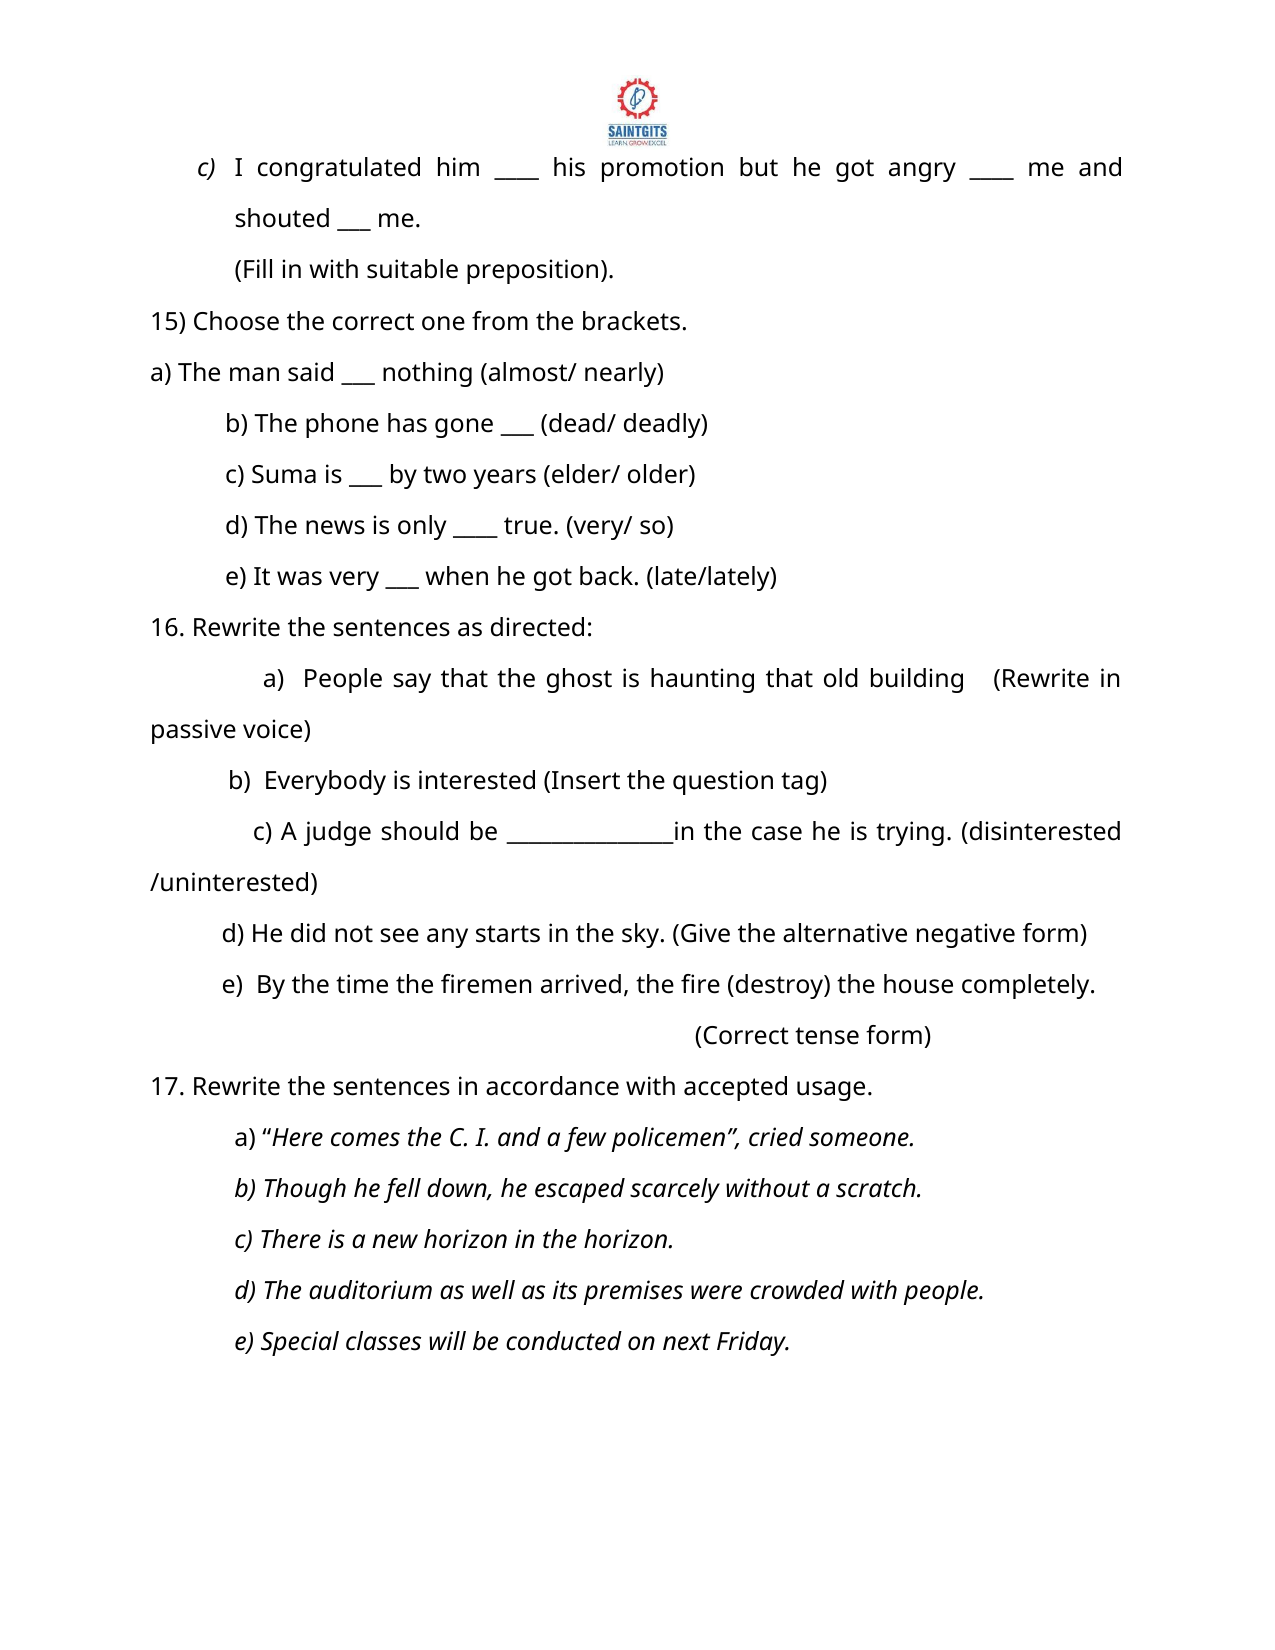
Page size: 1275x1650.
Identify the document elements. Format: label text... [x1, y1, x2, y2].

list (Fill in with suitable preposition). [234, 252, 1125, 286]
text b) Though he fell down, he escaped scarcely without a scratch. [150, 1171, 1125, 1205]
text e) Special classes will be conducted on next Friday. [150, 1324, 1125, 1358]
text e) It was very ___ when he got back. (late/lately) [150, 558, 1125, 592]
text 16. Rewrite the sentences as directed: [150, 609, 1125, 643]
text a) The man said ___ nothing (almost/ nearly) [150, 354, 1125, 388]
text d) The auditorium as well as its premises were crowded with people. [150, 1273, 1125, 1307]
text c) Suma is ___ by two years (elder/ older) [150, 456, 1125, 490]
list I congratulated him ____ his promotion but he got angry ____ me and shouted ___ me. [197, 150, 1125, 235]
text c) A judge should be _______________in the case he is trying. (disinterested /uninterested) [150, 813, 1125, 899]
text b) The phone has gone ___ (dead/ deadly) [150, 405, 1125, 439]
text b) Everybody is interested (Insert the question tag) [150, 762, 1125, 797]
text 17. Rewrite the sentences in accordance with accepted usage. [150, 1069, 1125, 1103]
text a) People say that the ghost is haunting that old building (Rewrite in passive voice) [150, 660, 1125, 746]
picture [602, 75, 673, 150]
text 15) Choose the correct one from the brackets. [150, 303, 1125, 337]
text e) By the time the firemen arrived, the fire (destroy) the house completely. [150, 967, 1125, 1001]
text d) The news is only ____ true. (very/ so) [150, 507, 1125, 541]
text (Correct tense form) [150, 1018, 1125, 1052]
text c) There is a new horizon in the horizon. [150, 1222, 1125, 1256]
text a) “Here comes the C. I. and a few policemen”, cried someone. [150, 1120, 1125, 1154]
text d) He did not see any starts in the sky. (Give the alternative negative form) [150, 916, 1125, 950]
